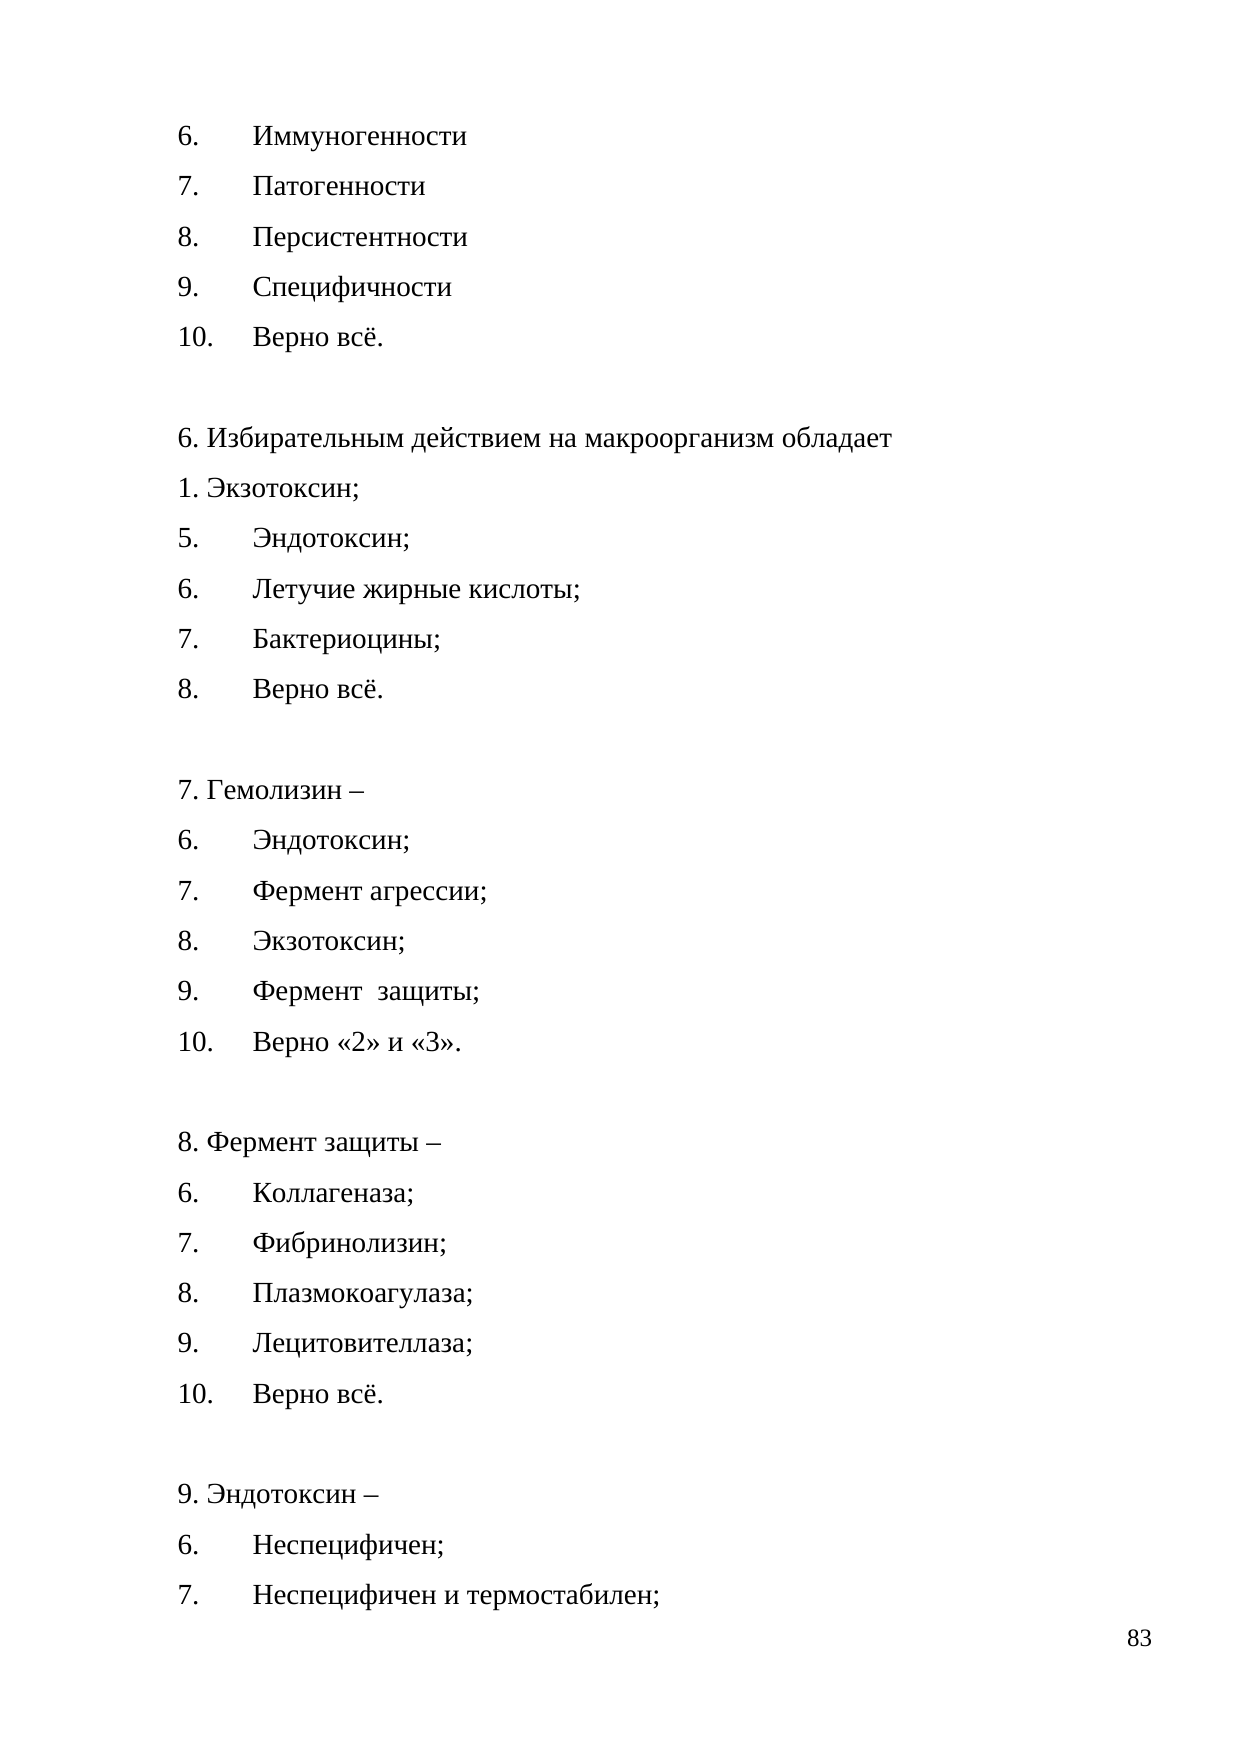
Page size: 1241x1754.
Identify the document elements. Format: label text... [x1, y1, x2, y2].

list Коллагеназа; [177, 1175, 1152, 1208]
list Эндотоксин; [177, 521, 1152, 554]
list Неспецифичен и термостабилен; [177, 1577, 1152, 1611]
list Специфичности [177, 269, 1152, 303]
text 8. Фермент защиты – [177, 1124, 1152, 1158]
list Летучие жирные кислоты; [177, 571, 1152, 604]
list Фермент защиты; [177, 973, 1152, 1007]
text 1. Экзотоксин; [177, 470, 1152, 504]
list Лецитовителлаза; [177, 1326, 1152, 1359]
list Верно всё. [177, 672, 1152, 705]
list Бактериоцины; [177, 621, 1152, 655]
list Фибринолизин; [177, 1225, 1152, 1258]
text 6. Избирательным действием на макроорганизм обладает [177, 420, 1152, 453]
list Плазмокоагулаза; [177, 1275, 1152, 1309]
list Верно «2» и «3». [177, 1024, 1152, 1057]
text 9. Эндотоксин – [177, 1477, 1152, 1510]
list Экзотоксин; [177, 923, 1152, 957]
list Верно всё. [177, 1376, 1152, 1409]
list Фермент агрессии; [177, 873, 1152, 906]
list Неспецифичен; [177, 1527, 1152, 1560]
list Иммуногенности [177, 118, 1152, 152]
list Верно всё. [177, 319, 1152, 353]
list Эндотоксин; [177, 822, 1152, 856]
list Патогенности [177, 168, 1152, 202]
list Персистентности [177, 219, 1152, 252]
text 7. Гемолизин – [177, 772, 1152, 806]
